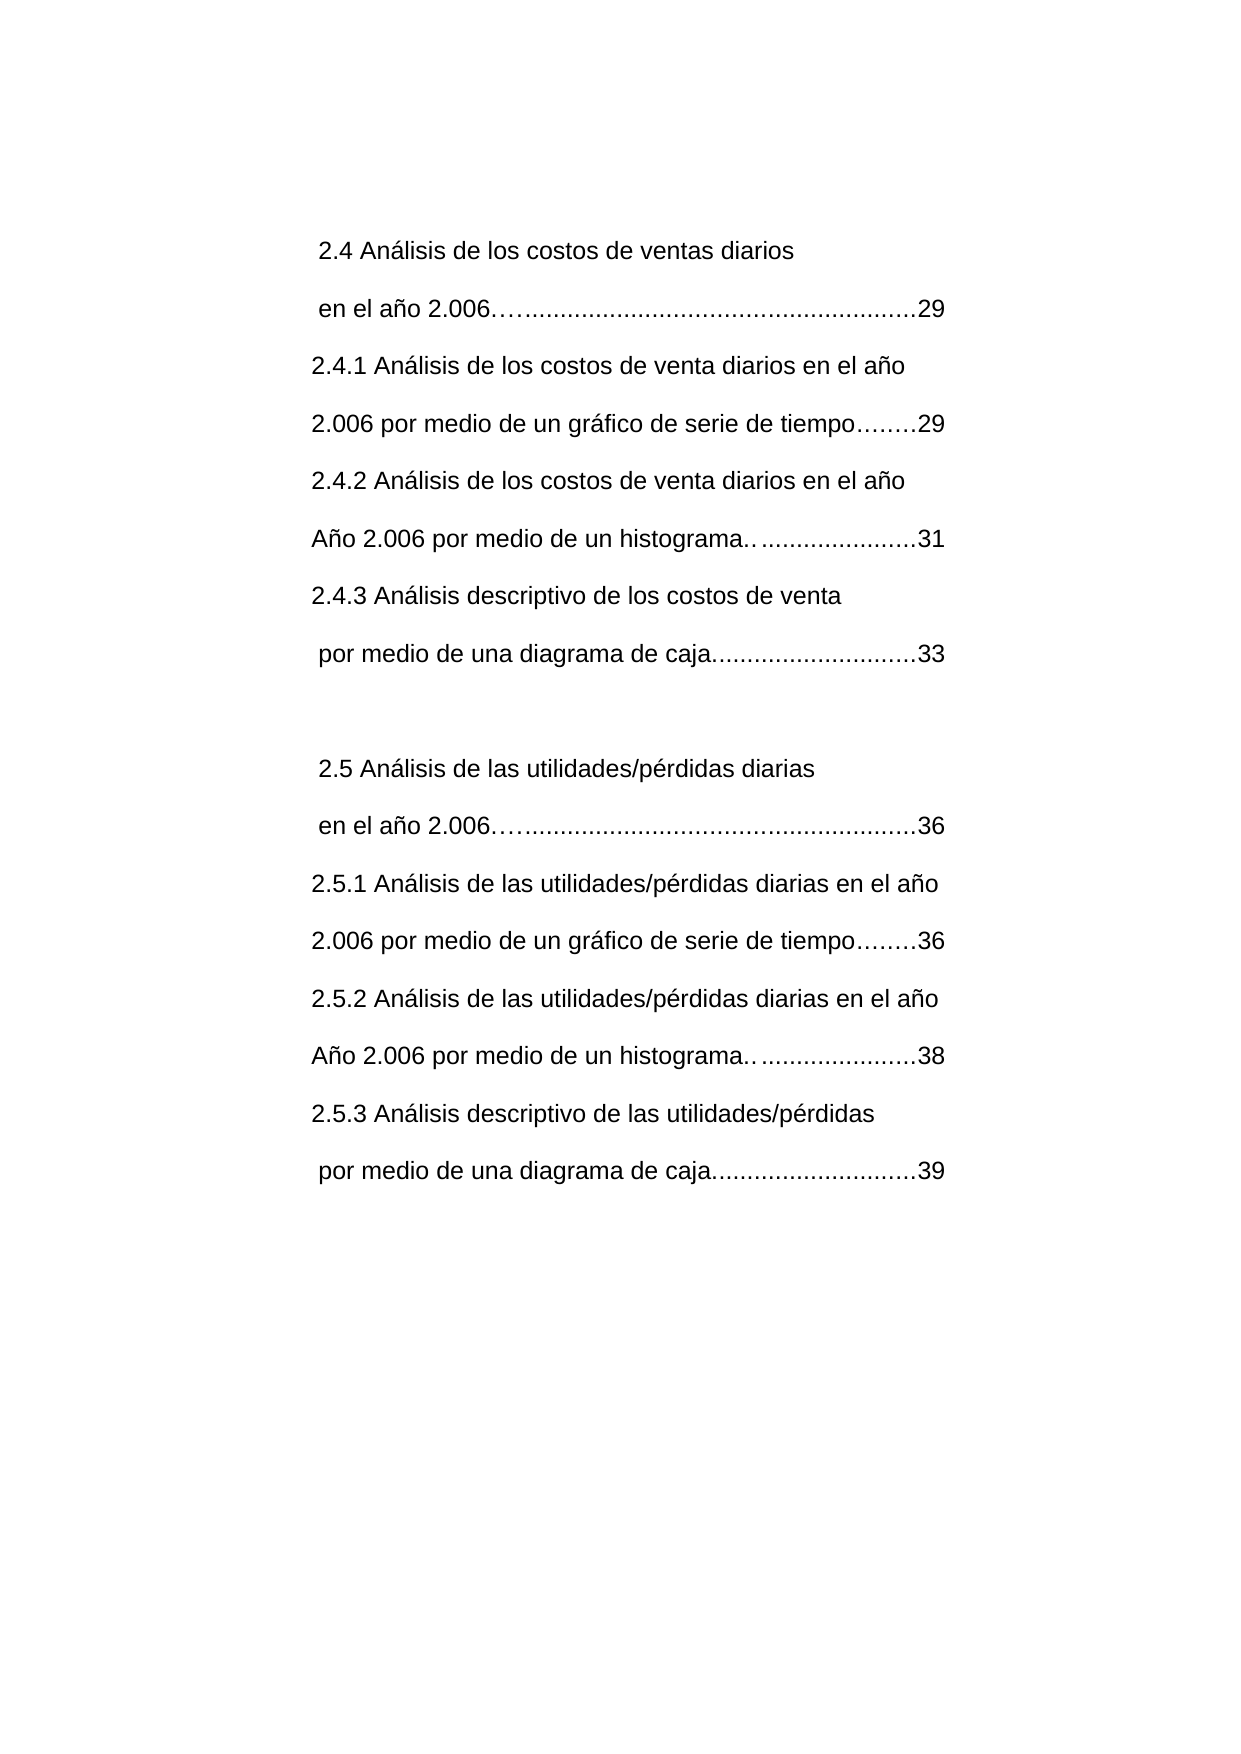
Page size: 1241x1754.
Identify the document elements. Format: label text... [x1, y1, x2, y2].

text en el año 2.006 29 [311, 294, 1098, 322]
text 2.5.1 Análisis de las utilidades/pérdidas diarias en el año [311, 869, 1098, 897]
text por medio de una diagrama de caja. 33 [311, 639, 1098, 667]
text en el año 2.006 36 [311, 811, 1098, 840]
text 2.006 por medio de un gráfico de serie de tiempo 36 [311, 926, 1098, 955]
text 2.5.3 Análisis descriptivo de las utilidades/pérdidas [311, 1099, 1098, 1127]
text 2.006 por medio de un gráfico de serie de tiempo 29 [311, 409, 1098, 437]
text 2.4 Análisis de los costos de ventas diarios [311, 236, 1098, 265]
text 2.4.2 Análisis de los costos de venta diarios en el año [311, 466, 1098, 495]
text Año 2.006 por medio de un histograma. 38 [311, 1041, 1098, 1070]
text 2.4.3 Análisis descriptivo de los costos de venta [311, 581, 1098, 610]
text 2.4.1 Análisis de los costos de venta diarios en el año [311, 351, 1098, 380]
text 2.5 Análisis de las utilidades/pérdidas diarias [311, 754, 1098, 782]
text 2.5.2 Análisis de las utilidades/pérdidas diarias en el año [311, 984, 1098, 1012]
text Año 2.006 por medio de un histograma. 31 [311, 524, 1098, 552]
text por medio de una diagrama de caja. 39 [311, 1156, 1098, 1185]
